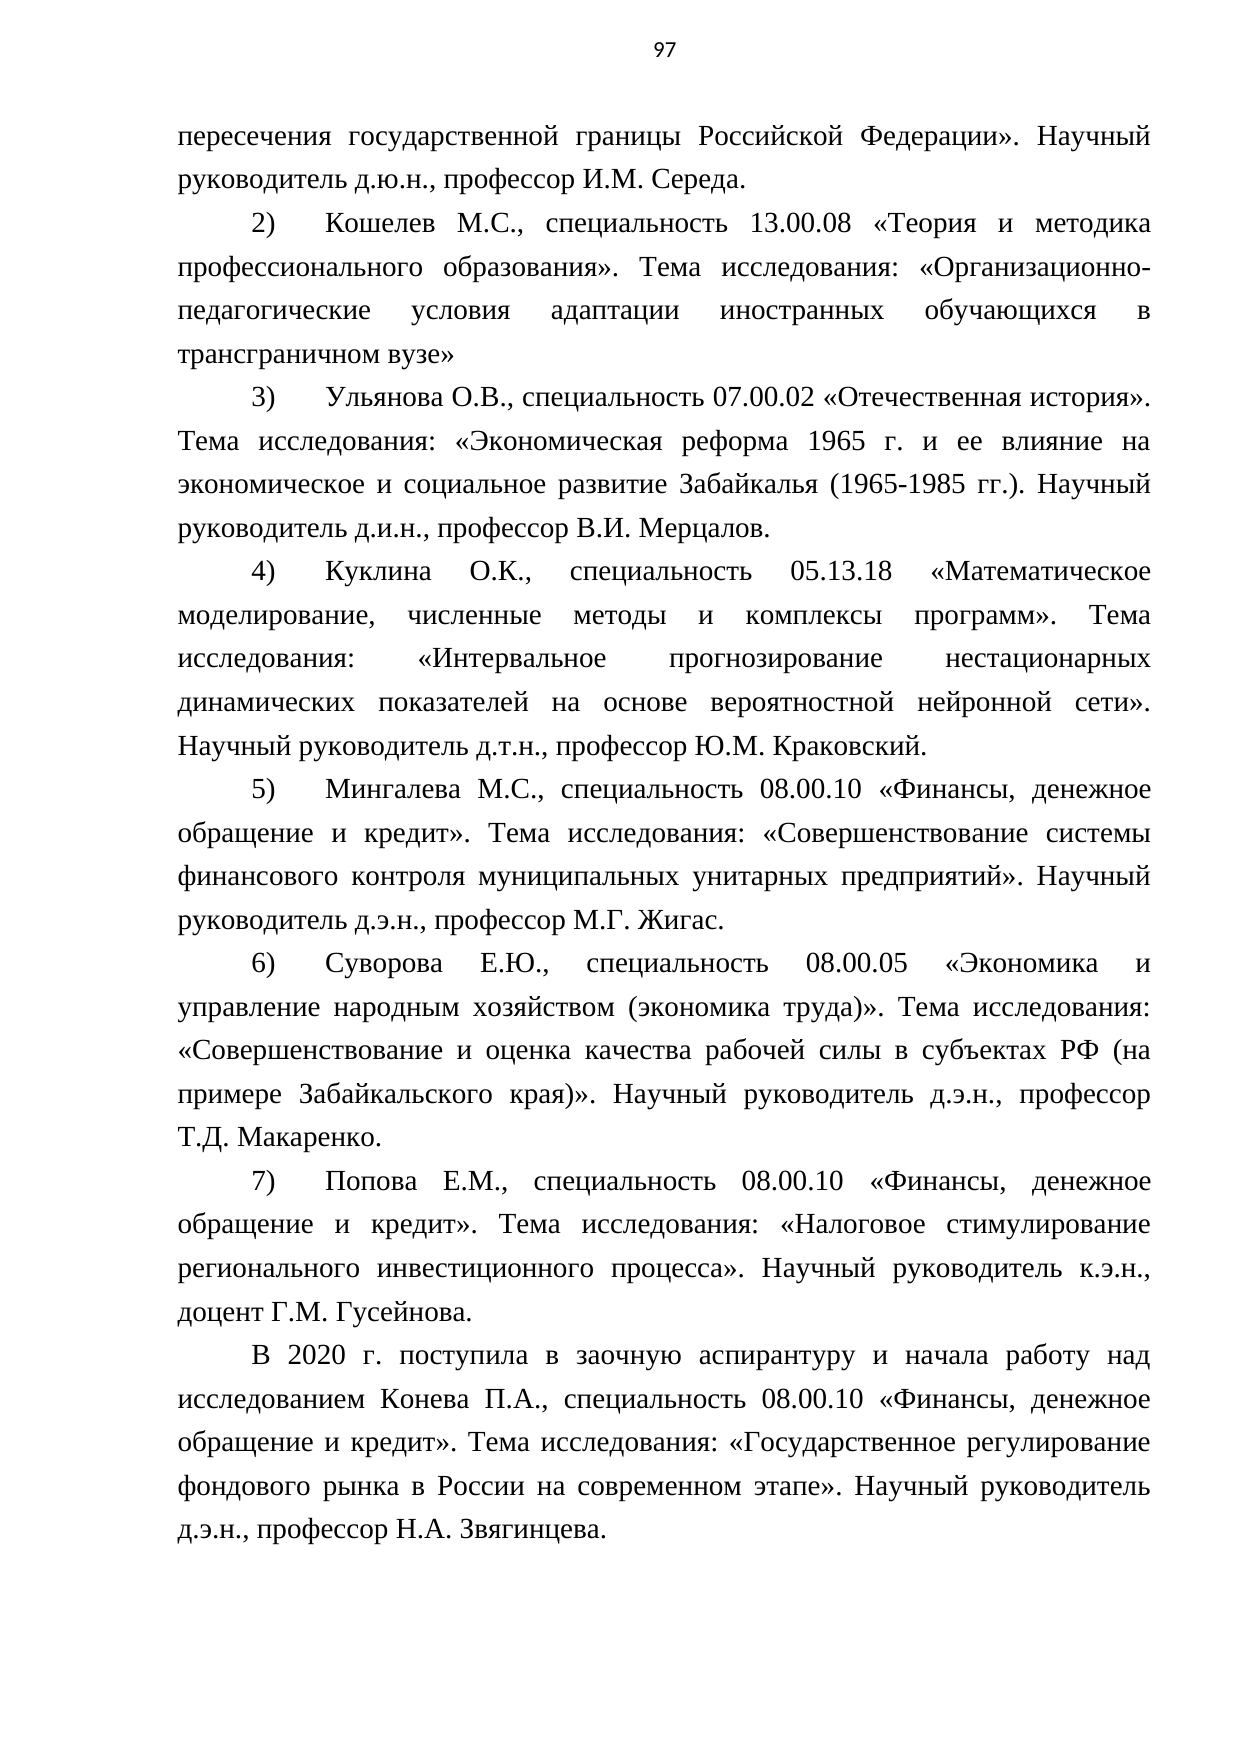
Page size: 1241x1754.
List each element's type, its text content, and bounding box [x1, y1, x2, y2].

list Кошелев М.С., специальность 13.00.08 «Теория и методика профессионального образования». Тема исследования: «Организационно-педагогические условия адаптации иностранных обучающихся в трансграничном вузе» [177, 205, 1152, 369]
list Ульянова О.В., специальность 07.00.02 «Отечественная история». Тема исследования: «Экономическая реформа 1965 г. и ее влияние на экономическое и социальное развитие Забайкалья (1965-1985 гг.). Научный руководитель д.и.н., профессор В.И. Мерцалов. [177, 379, 1152, 543]
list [177, 118, 1152, 195]
text В 2020 г. поступила в заочную аспирантуру и начала работу над исследованием Конева П.А., специальность 08.00.10 «Финансы, денежное обращение и кредит». Тема исследования: «Государственное регулирование фондового рынка в России на современном этапе». Научный руководитель д.э.н., профессор Н.А. Звягинцева. [177, 1337, 1152, 1545]
list Попова Е.М., специальность 08.00.10 «Финансы, денежное обращение и кредит». Тема исследования: «Налоговое стимулирование регионального инвестиционного процесса». Научный руководитель к.э.н., доцент Г.М. Гусейнова. [177, 1163, 1152, 1327]
list Суворова Е.Ю., специальность 08.00.05 «Экономика и управление народным хозяйством (экономика труда)». Тема исследования: «Совершенствование и оценка качества рабочей силы в субъектах РФ (на примере Забайкальского края)». Научный руководитель д.э.н., профессор Т.Д. Макаренко. [177, 945, 1152, 1153]
list Куклина О.К., специальность 05.13.18 «Математическое моделирование, численные методы и комплексы программ». Тема исследования: «Интервальное прогнозирование нестационарных динамических показателей на основе вероятностной нейронной сети». Научный руководитель д.т.н., профессор Ю.М. Краковский. [177, 553, 1152, 761]
list Мингалева М.С., специальность 08.00.10 «Финансы, денежное обращение и кредит». Тема исследования: «Совершенствование системы финансового контроля муниципальных унитарных предприятий». Научный руководитель д.э.н., профессор М.Г. Жигас. [177, 771, 1152, 935]
